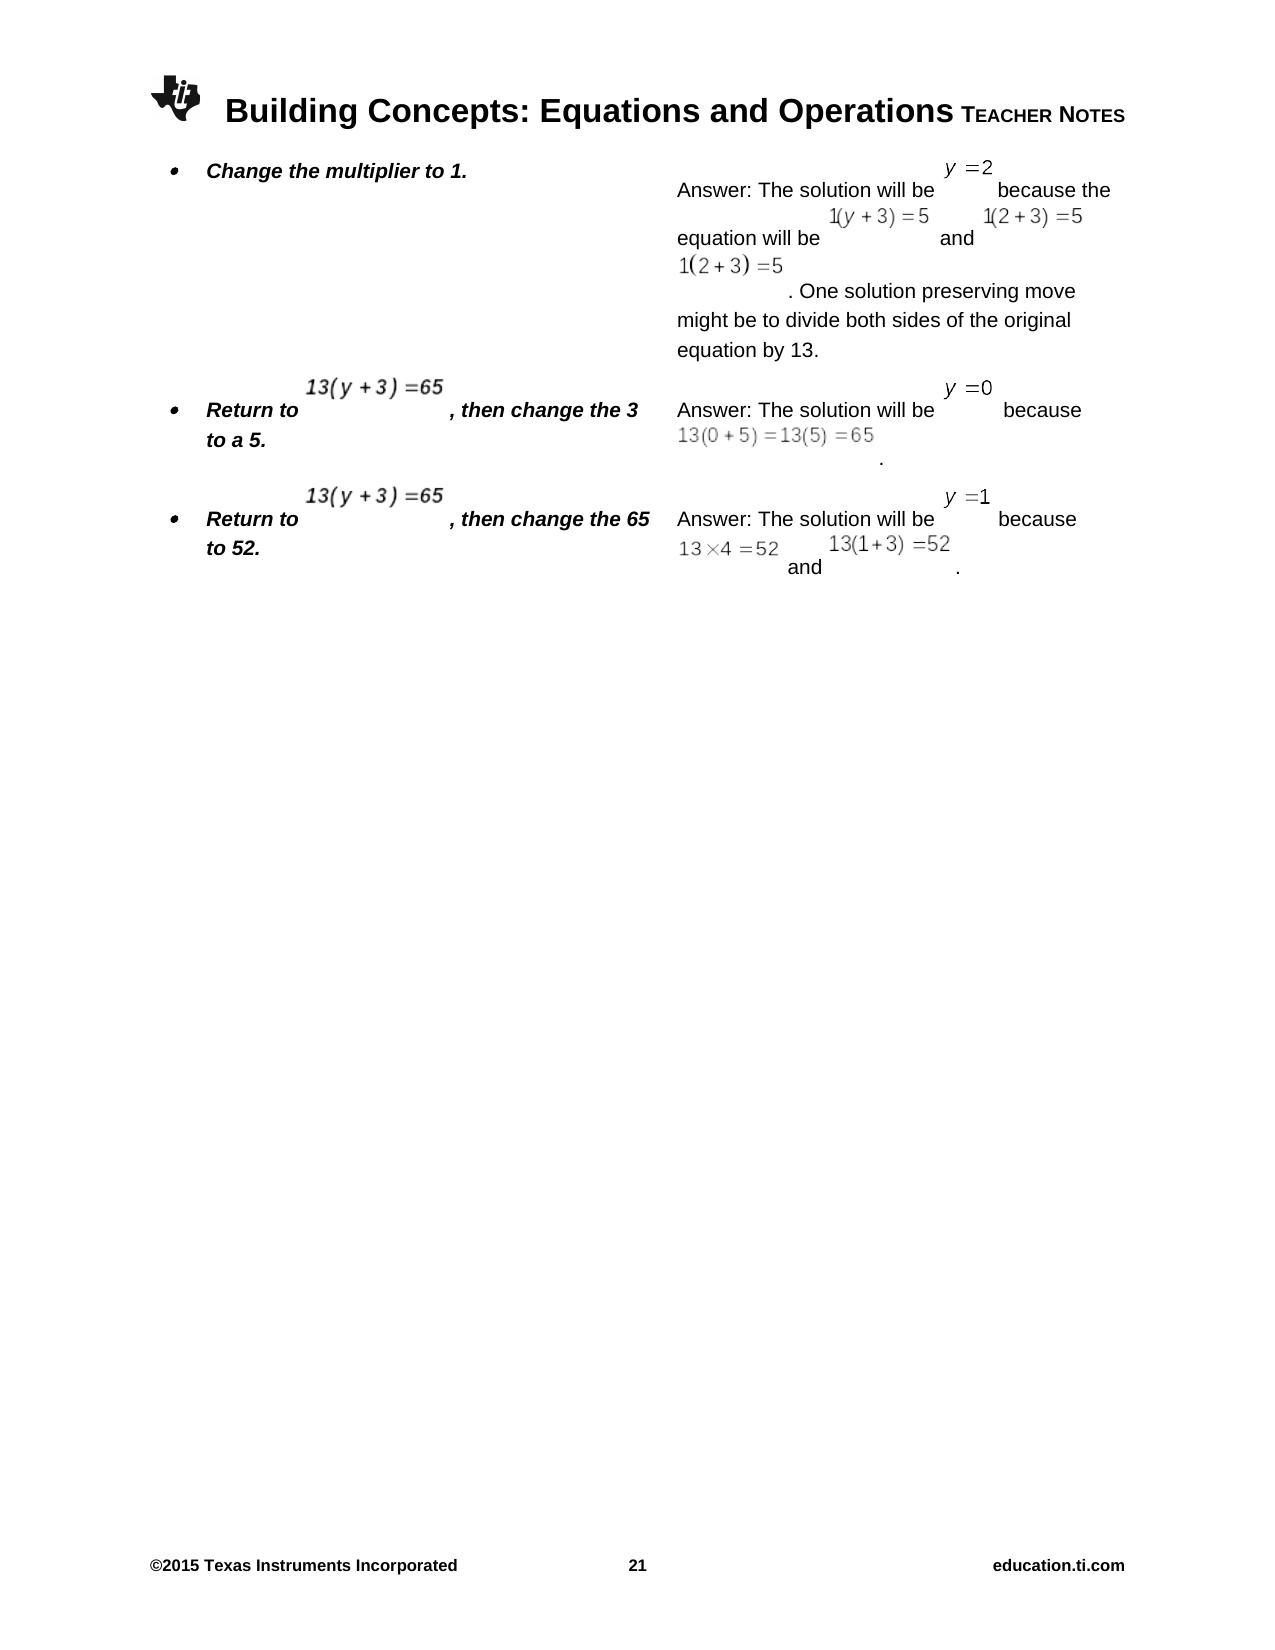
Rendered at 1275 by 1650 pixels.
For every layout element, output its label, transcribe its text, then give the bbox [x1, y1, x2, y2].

table_cell Return to , then change the 3 to a 5. [139, 374, 666, 483]
picture [150, 75, 201, 122]
table_cell Answer: The solution will be because and . [666, 483, 1144, 591]
table_cell Answer: The solution will be because the equation will be and . One solution preserving move might be to divide both sides of the original equation by 13. [666, 154, 1144, 374]
table_cell Return to , then change the 65 to 52. [139, 483, 666, 591]
table_cell Answer: The solution will be because . [666, 374, 1144, 483]
table_cell Change the multiplier to 1. [139, 154, 666, 374]
